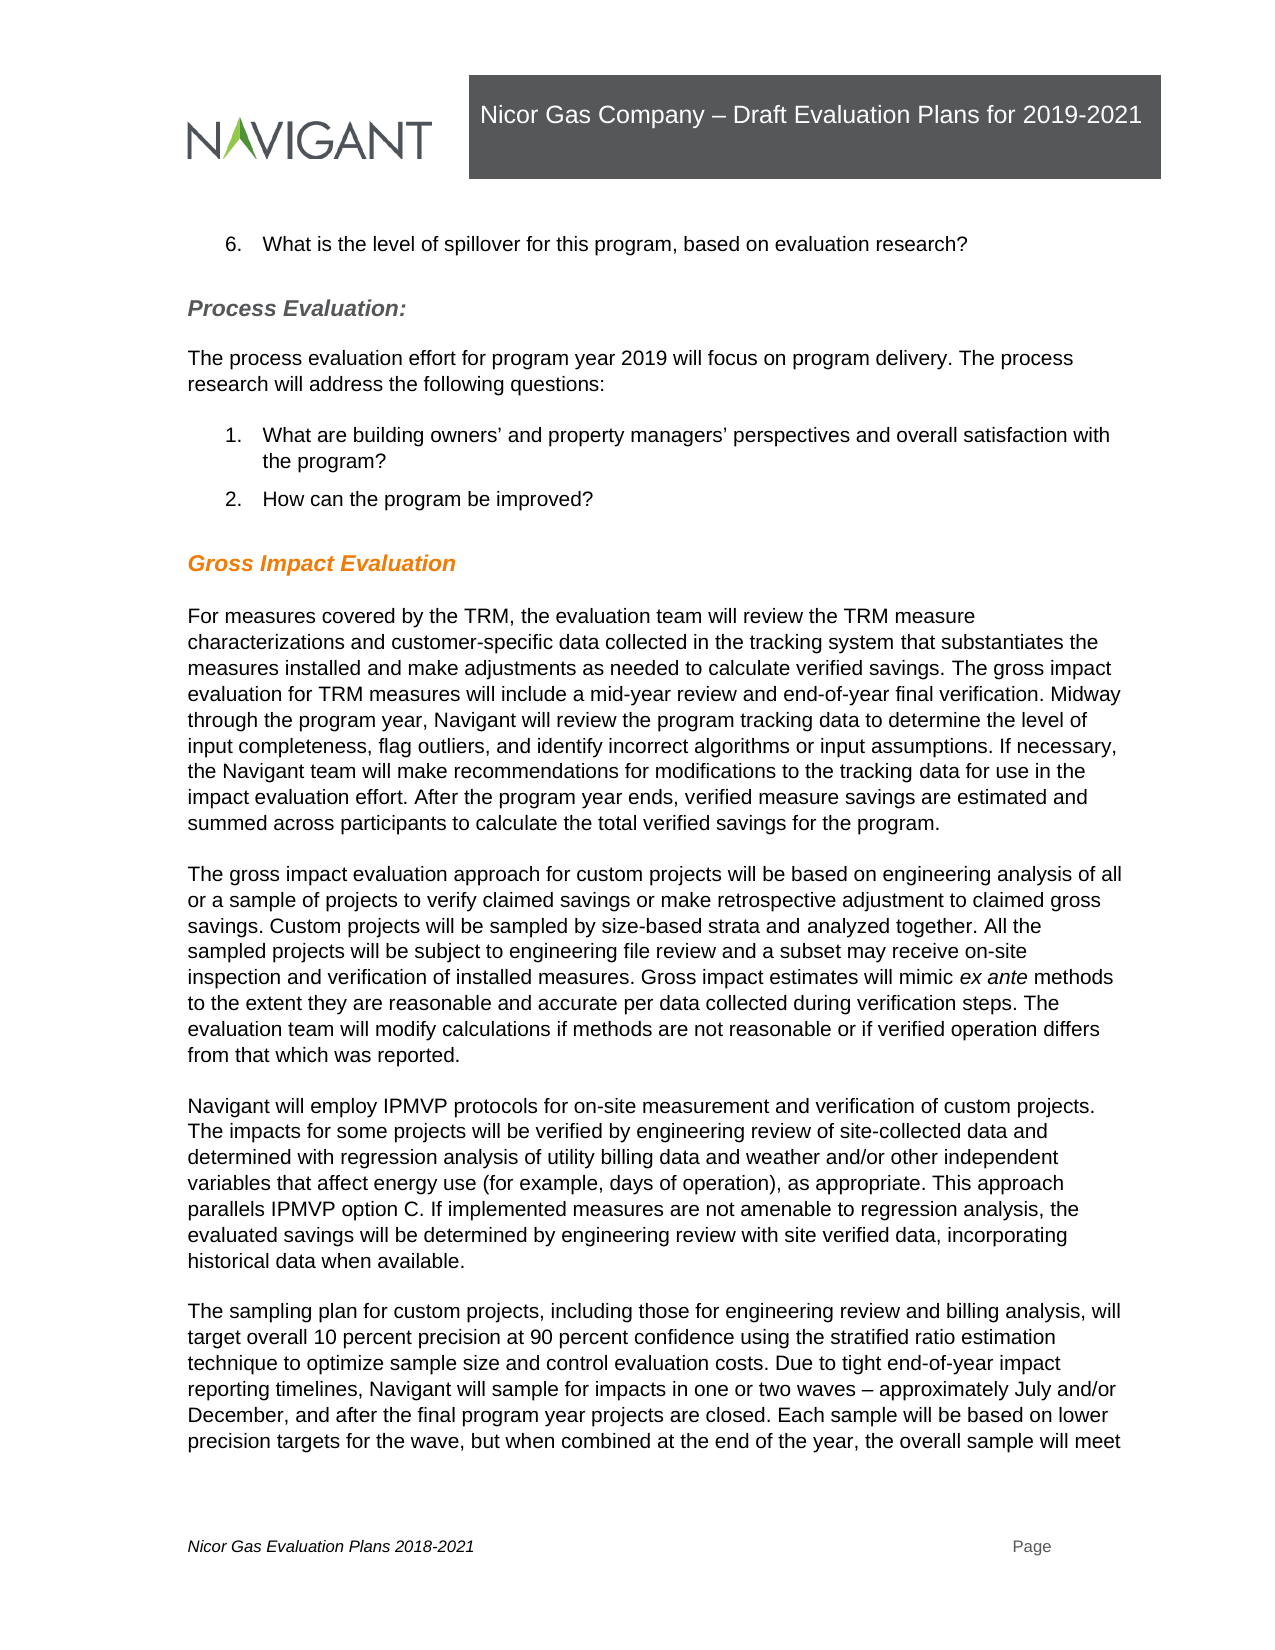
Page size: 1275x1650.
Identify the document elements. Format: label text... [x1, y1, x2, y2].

list What are building owners’ and property managers’ perspectives and overall satisfaction with the program? [225, 423, 1125, 473]
text For measures covered by the TRM, the evaluation team will review the TRM measure characterizations and customer-specific data collected in the tracking system that substantiates the measures installed and make adjustments as needed to calculate verified savings. The gross impact evaluation for TRM measures will include a mid-year review and end-of-year final verification. Midway through the program year, Navigant will review the program tracking data to determine the level of input completeness, flag outliers, and identify incorrect algorithms or input assumptions. If necessary, the Navigant team will make recommendations for modifications to the tracking data for use in the impact evaluation effort. After the program year ends, verified measure savings are estimated and summed across participants to calculate the total verified savings for the program. [187, 604, 1125, 835]
text Navigant will employ IPMVP protocols for on-site measurement and verification of custom projects. The impacts for some projects will be verified by engineering review of site-collected data and determined with regression analysis of utility billing data and weather and/or other independent variables that affect energy use (for example, days of operation), as appropriate. This approach parallels IPMVP option C. If implemented measures are not amenable to regression analysis, the evaluated savings will be determined by engineering review with site verified data, incorporating historical data when available. [187, 1093, 1125, 1272]
text The gross impact evaluation approach for custom projects will be based on engineering analysis of all or a sample of projects to verify claimed savings or make retrospective adjustment to claimed gross savings. Custom projects will be sampled by size-based strata and analyzed together. All the sampled projects will be subject to engineering file review and a subset may receive on-site inspection and verification of installed measures. Gross impact estimates will mimic ex ante methods to the extent they are reasonable and accurate per data collected during verification steps. The evaluation team will modify calculations if methods are not reasonable or if verified operation differs from that which was reported. [187, 862, 1125, 1067]
subtitle Process Evaluation: [187, 295, 1125, 321]
text Gross Impact Evaluation [187, 550, 1125, 577]
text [187, 1299, 1125, 1452]
list What is the level of spillover for this program, based on evaluation research? [225, 231, 1125, 255]
text The process evaluation effort for program year 2019 will focus on program delivery. The process research will address the following questions: [187, 346, 1125, 396]
list How can the program be improved? [225, 487, 1125, 511]
